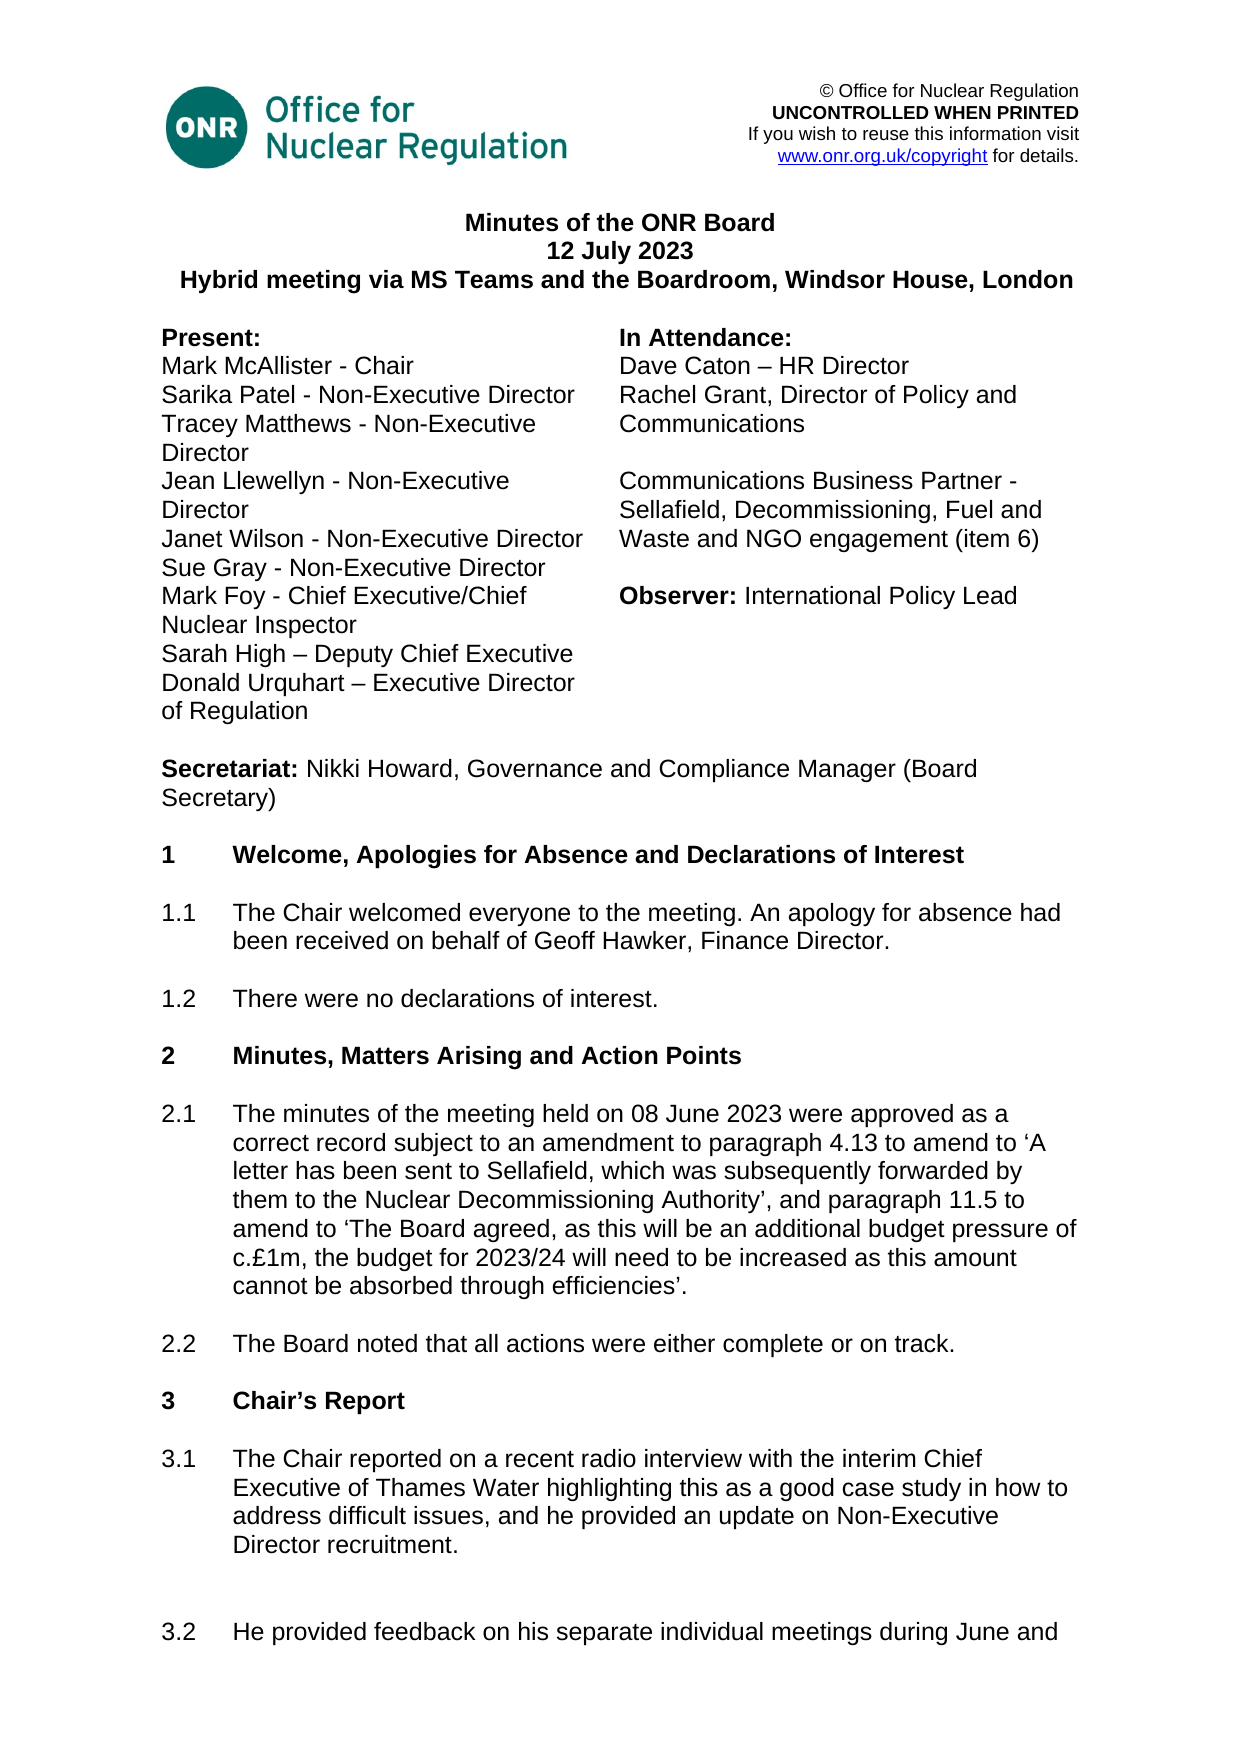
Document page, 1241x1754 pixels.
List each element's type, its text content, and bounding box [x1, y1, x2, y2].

table_cell 1.2 [150, 984, 221, 1041]
text Minutes of the ONR Board [150, 208, 1090, 236]
table_cell 3.2 [150, 1616, 221, 1645]
table_cell 3 [150, 1386, 221, 1444]
table_cell 2 [150, 1041, 221, 1099]
table_cell The Board noted that all actions were either complete or on track. [221, 1329, 1090, 1386]
text Hybrid meeting via MS Teams and the Boardroom, Windsor House, London [150, 265, 1090, 294]
table_cell Chair’s Report [221, 1386, 1090, 1444]
table_header Welcome, Apologies for Absence and Declarations of Interest [221, 840, 1090, 898]
text 12 July 2023 [150, 236, 1090, 265]
table_header Present: Mark McAllister - Chair Sarika Patel - Non-Executive Director Tracey Matthews - Non-Executive Director Jean Llewellyn - Non-Executive Director Janet Wilson - Non-Executive Director Sue Gray - Non-Executive Director Mark Foy - Chief Executive/Chief Nuclear Inspector Sarah High – Deputy Chief Executive Donald Urquhart – Executive Director of Regulation [150, 323, 608, 754]
table_cell 3.1 [150, 1444, 221, 1616]
table_cell 2.2 [150, 1329, 221, 1386]
table_cell There were no declarations of interest. [221, 984, 1090, 1041]
table_cell The Chair welcomed everyone to the meeting. An apology for absence had been received on behalf of Geoff Hawker, Finance Director. [221, 898, 1090, 984]
table_cell Minutes, Matters Arising and Action Points [221, 1041, 1090, 1099]
table_cell The minutes of the meeting held on 08 June 2023 were approved as a correct record subject to an amendment to paragraph 4.13 to amend to ‘A letter has been sent to Sellafield, which was subsequently forwarded by them to the Nuclear Decommissioning Authority’, and paragraph 11.5 to amend to ‘The Board agreed, as this will be an additional budget pressure of c.£1m, the budget for 2023/24 will need to be increased as this amount cannot be absorbed through efficiencies’. [221, 1099, 1090, 1329]
table_cell Secretariat: Nikki Howard, Governance and Compliance Manager (Board Secretary) [150, 754, 1090, 811]
table_header 1 [150, 840, 221, 898]
table_cell The Chair reported on a recent radio interview with the interim Chief Executive of Thames Water highlighting this as a good case study in how to address difficult issues, and he provided an update on Non-Executive Director recruitment. [221, 1444, 1090, 1616]
table_cell 1.1 [150, 898, 221, 984]
table_cell 2.1 [150, 1099, 221, 1329]
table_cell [221, 1616, 1090, 1645]
picture [161, 82, 576, 171]
table_header In Attendance: Dave Caton – HR Director Rachel Grant, Director of Policy and Communications Communications Business Partner - Sellafield, Decommissioning, Fuel and Waste and NGO engagement (item 6) Observer: International Policy Lead [608, 323, 1090, 754]
